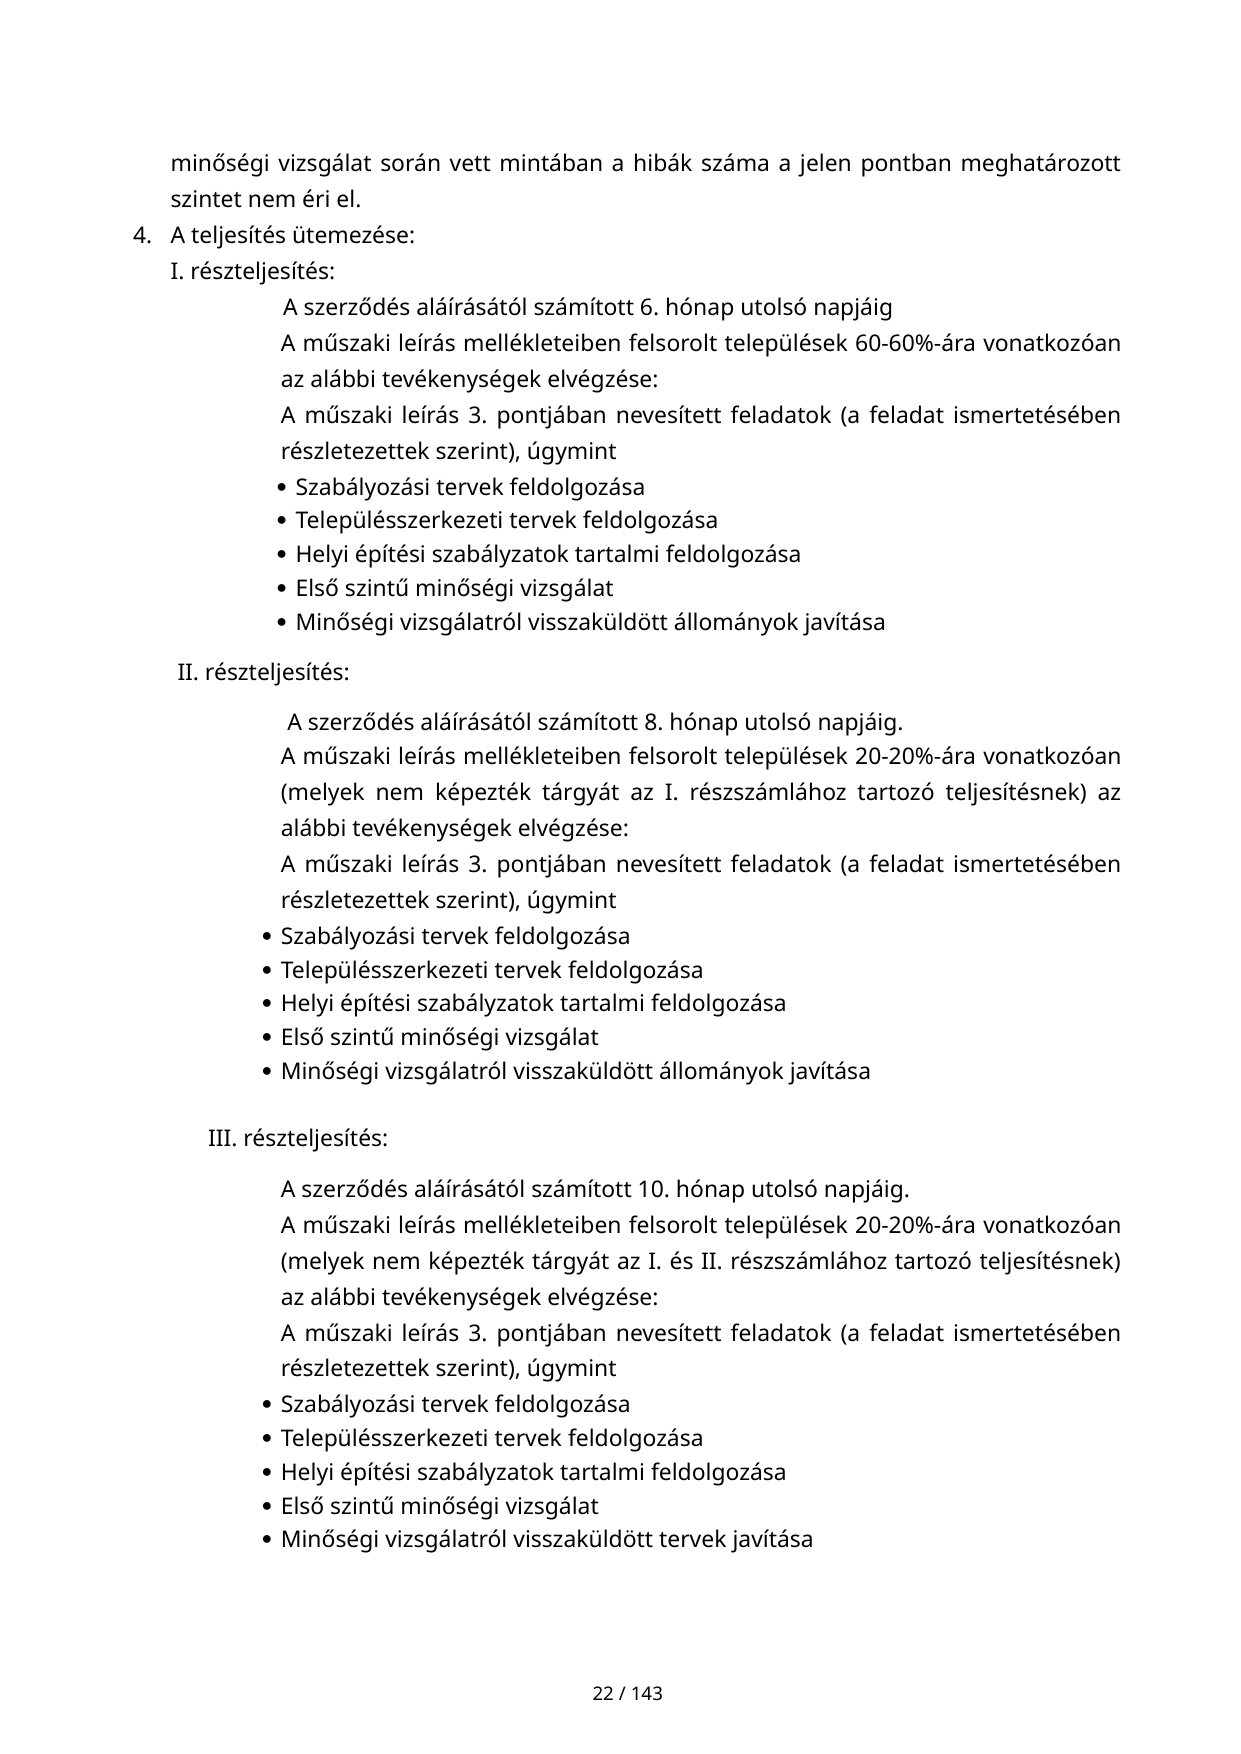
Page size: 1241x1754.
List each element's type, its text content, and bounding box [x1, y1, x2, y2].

text A szerződés aláírásától számított 6. hónap utolsó napjáig [208, 291, 1122, 322]
list Minőségi vizsgálatról visszaküldött tervek javítása [263, 1523, 1122, 1554]
text A műszaki leírás 3. pontjában nevesített feladatok (a feladat ismertetésében részletezettek szerint), úgymint [281, 848, 1122, 915]
list Első szintű minőségi vizsgálat [263, 1489, 1122, 1521]
text A műszaki leírás 3. pontjában nevesített feladatok (a feladat ismertetésében részletezettek szerint), úgymint [281, 1316, 1122, 1384]
list Helyi építési szabályzatok tartalmi feldolgozása [278, 538, 1122, 569]
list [133, 147, 1122, 214]
text A műszaki leírás 3. pontjában nevesített feladatok (a feladat ismertetésében részletezettek szerint), úgymint [281, 399, 1122, 466]
list Szabályozási tervek feldolgozása [263, 1388, 1122, 1419]
list Minőségi vizsgálatról visszaküldött állományok javítása [263, 1055, 1122, 1086]
list Településszerkezeti tervek feldolgozása [278, 504, 1122, 536]
text II. részteljesítés: [177, 656, 1122, 687]
text A műszaki leírás mellékleteiben felsorolt települések 60-60%-ára vonatkozóan az alábbi tevékenységek elvégzése: [281, 327, 1122, 394]
list A teljesítés ütemezése: [133, 219, 1122, 250]
list Első szintű minőségi vizsgálat [278, 572, 1122, 603]
list Szabályozási tervek feldolgozása [278, 471, 1122, 502]
list Helyi építési szabályzatok tartalmi feldolgozása [263, 987, 1122, 1018]
list Településszerkezeti tervek feldolgozása [263, 953, 1122, 985]
list Szabályozási tervek feldolgozása [263, 920, 1122, 951]
list Első szintű minőségi vizsgálat [263, 1021, 1122, 1052]
text A szerződés aláírásától számított 8. hónap utolsó napjáig. [222, 706, 1122, 738]
list III. részteljesítés: [208, 1122, 1122, 1153]
list Helyi építési szabályzatok tartalmi feldolgozása [263, 1456, 1122, 1487]
text A műszaki leírás mellékleteiben felsorolt települések 20-20%-ára vonatkozóan (melyek nem képezték tárgyát az I. részszámlához tartozó teljesítésnek) az alábbi tevékenységek elvégzése: [281, 740, 1122, 843]
list Minőségi vizsgálatról visszaküldött állományok javítása [278, 606, 1122, 637]
text I. részteljesítés: [170, 255, 1122, 286]
text A szerződés aláírásától számított 10. hónap utolsó napjáig. [281, 1173, 1122, 1204]
list Településszerkezeti tervek feldolgozása [263, 1422, 1122, 1453]
text A műszaki leírás mellékleteiben felsorolt települések 20-20%-ára vonatkozóan (melyek nem képezték tárgyát az I. és II. részszámlához tartozó teljesítésnek) az alábbi tevékenységek elvégzése: [281, 1209, 1122, 1312]
